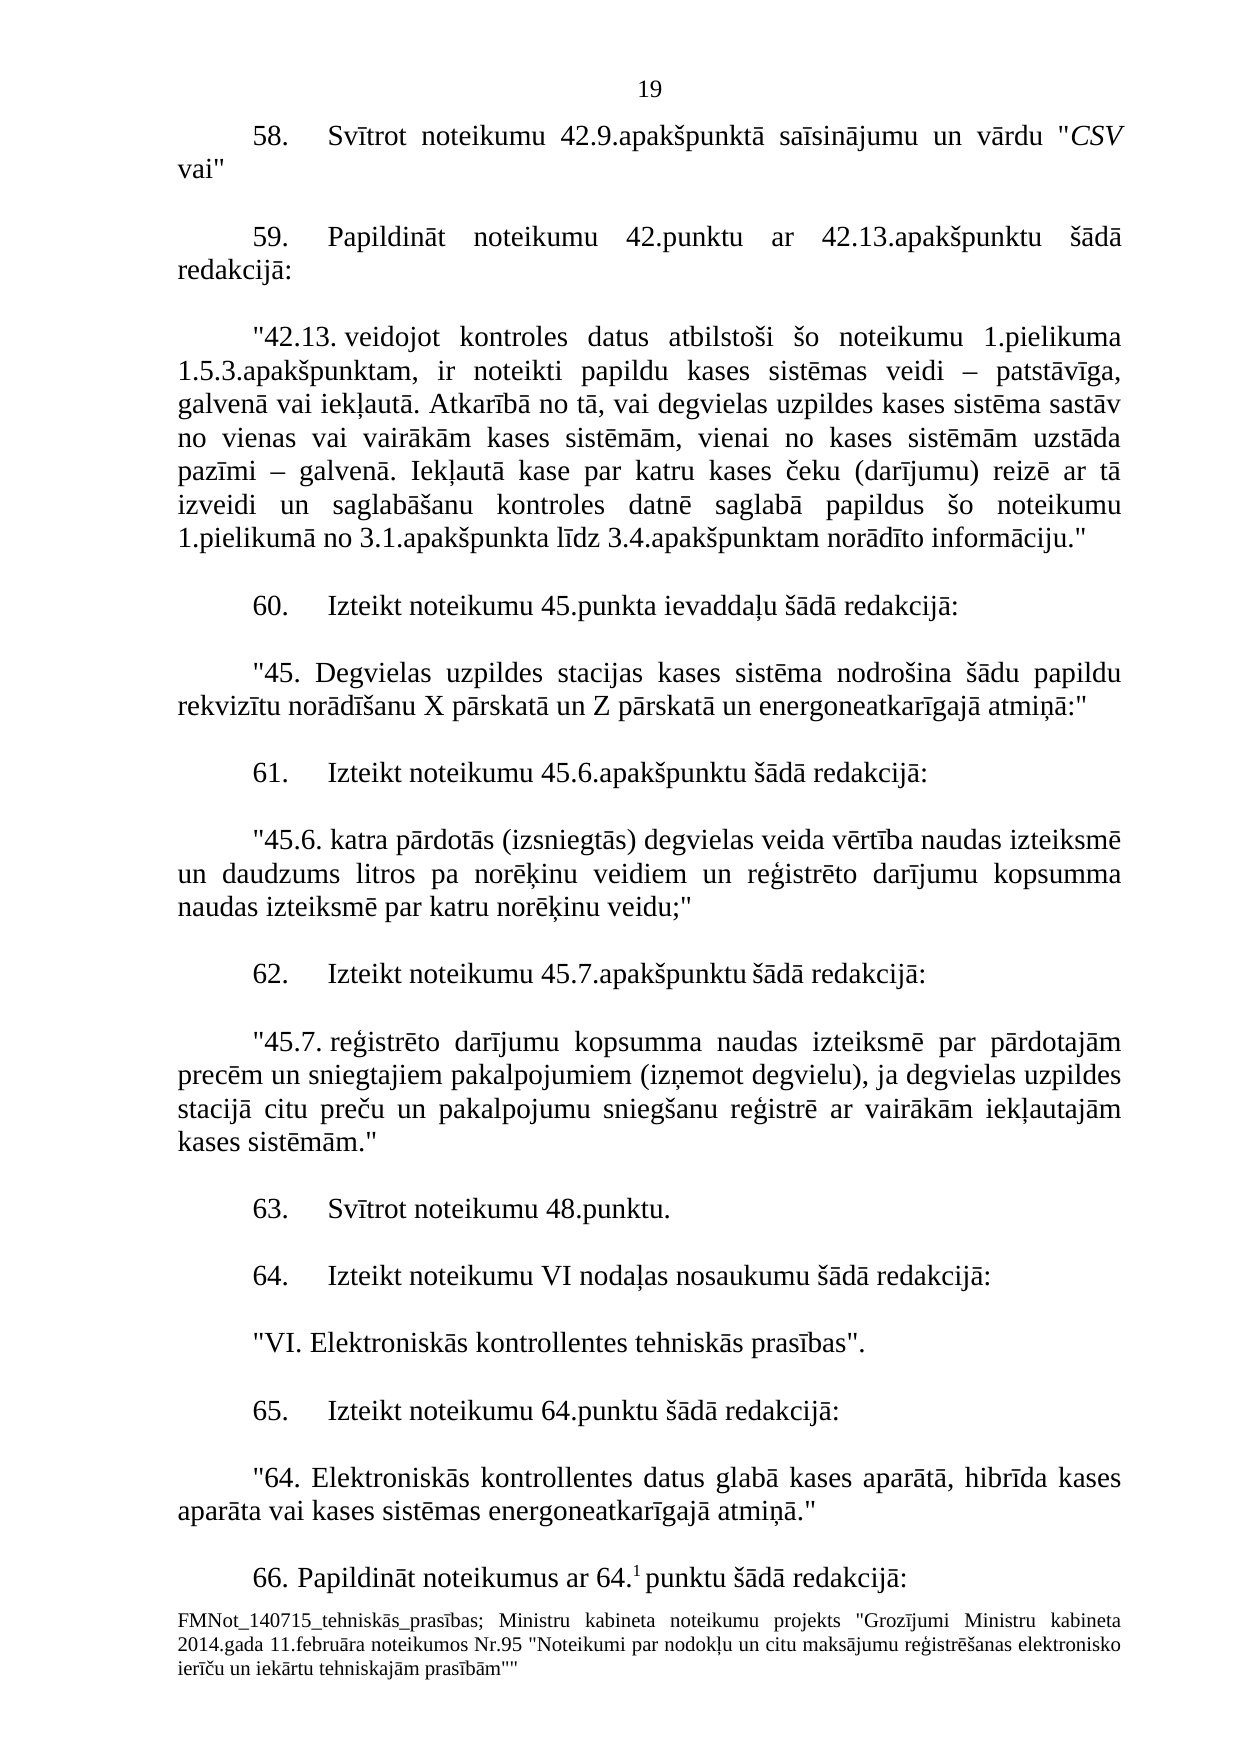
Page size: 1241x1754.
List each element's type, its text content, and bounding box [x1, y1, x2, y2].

list Izteikt noteikumu VI nodaļas nosaukumu šādā redakcijā: [177, 1258, 1122, 1292]
text "45.7. reģistrēto darījumu kopsumma naudas izteiksmē par pārdotajām precēm un sniegtajiem pakalpojumiem (izņemot degvielu), ja degvielas uzpildes stacijā citu preču un pakalpojumu sniegšanu reģistrē ar vairākām iekļautajām kases sistēmām." [177, 1024, 1122, 1158]
list Papildināt noteikumu 42.punktu ar 42.13.apakšpunktu šādā redakcijā: [177, 219, 1122, 286]
list Svītrot noteikumu 42.9.apakšpunktā saīsinājumu un vārdu "CSV vai" [177, 118, 1122, 185]
list Izteikt noteikumu 45.punkta ievaddaļu šādā redakcijā: [177, 588, 1122, 621]
text "45. Degvielas uzpildes stacijas kases sistēma nodrošina šādu papildu rekvizītu norādīšanu X pārskatā un Z pārskatā un energoneatkarīgajā atmiņā:" [177, 655, 1122, 722]
list Izteikt noteikumu 64.punktu šādā redakcijā: [177, 1393, 1122, 1426]
text "64. Elektroniskās kontrollentes datus glabā kases aparātā, hibrīda kases aparāta vai kases sistēmas energoneatkarīgajā atmiņā." [177, 1460, 1122, 1527]
text "45.6. katra pārdotās (izsniegtās) degvielas veida vērtība naudas izteiksmē un daudzums litros pa norēķinu veidiem un reģistrēto darījumu kopsumma naudas izteiksmē par katru norēķinu veidu;" [177, 822, 1122, 923]
text "VI. Elektroniskās kontrollentes tehniskās prasības". [177, 1326, 1122, 1359]
text "42.13. veidojot kontroles datus atbilstoši šo noteikumu 1.pielikuma 1.5.3.apakšpunktam, ir noteikti papildu kases sistēmas veidi – patstāvīga, galvenā vai iekļautā. Atkarībā no tā, vai degvielas uzpildes kases sistēma sastāv no vienas vai vairākām kases sistēmām, vienai no kases sistēmām uzstāda pazīmi – galvenā. Iekļautā kase par katru kases čeku (darījumu) reizē ar tā izveidi un saglabāšanu kontroles datnē saglabā papildus šo noteikumu 1.pielikumā no 3.1.apakšpunkta līdz 3.4.apakšpunktam norādīto informāciju." [177, 319, 1122, 554]
list Svītrot noteikumu 48.punktu. [177, 1191, 1122, 1225]
list Izteikt noteikumu 45.6.apakšpunktu šādā redakcijā: [177, 755, 1122, 789]
list Izteikt noteikumu 45.7.apakšpunktu šādā redakcijā: [252, 957, 1122, 990]
list Papildināt noteikumus ar 64.1 punktu šādā redakcijā: [252, 1560, 1122, 1594]
